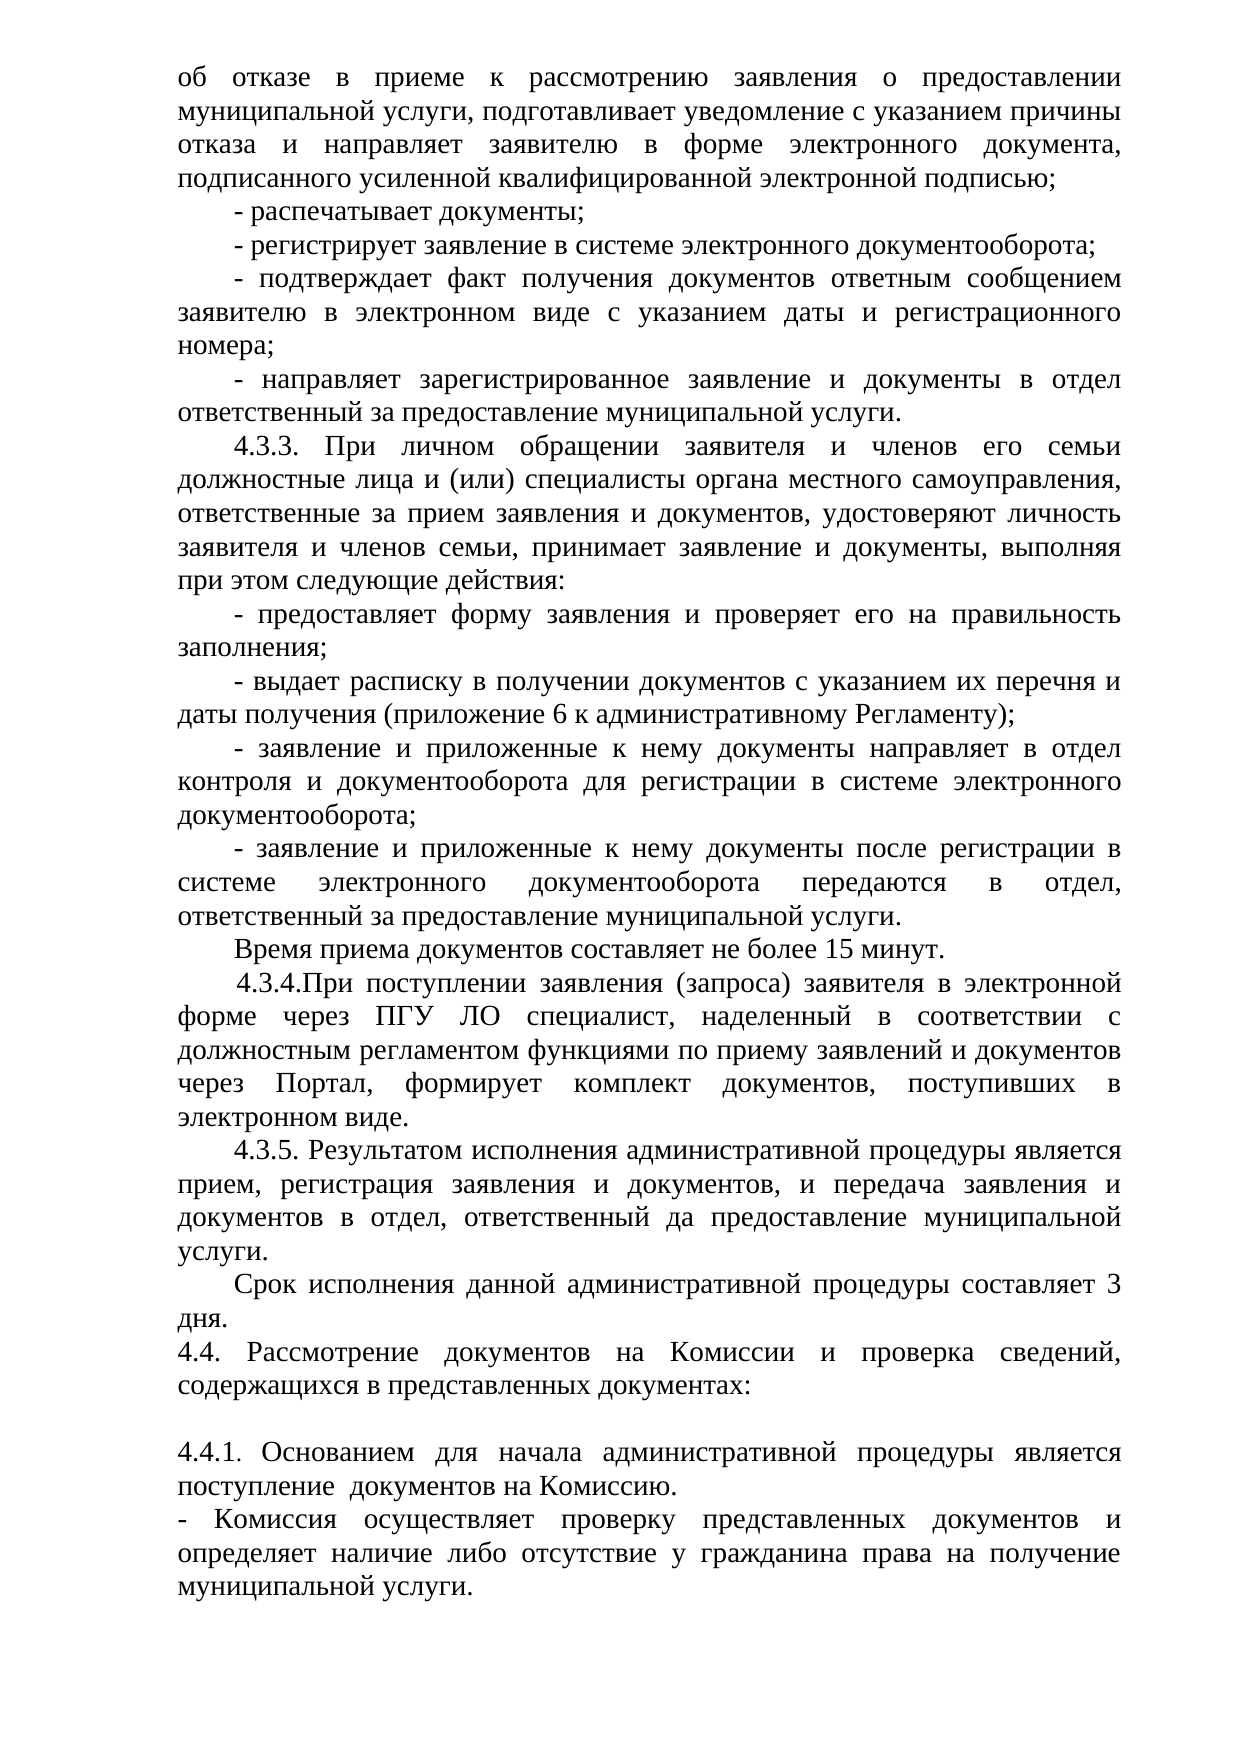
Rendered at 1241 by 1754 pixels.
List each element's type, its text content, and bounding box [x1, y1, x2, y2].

text - регистрирует заявление в системе электронного документооборота; [177, 227, 1122, 260]
text 4.3.3. При личном обращении заявителя и членов его семьи должностные лица и (или) специалисты органа местного самоуправления, ответственные за прием заявления и документов, удостоверяют личность заявителя и членов семьи, принимает заявление и документы, выполняя при этом следующие действия: [177, 428, 1122, 596]
text - предоставляет форму заявления и проверяет его на правильность заполнения; [177, 596, 1122, 663]
text - Комиссия осуществляет проверку представленных документов и определяет наличие либо отсутствие у гражданина права на получение муниципальной услуги. [177, 1501, 1122, 1602]
text 4.3.4.При поступлении заявления (запроса) заявителя в электронной форме через ПГУ ЛО специалист, наделенный в соответствии с должностным регламентом функциями по приему заявлений и документов через Портал, формирует комплект документов, поступивших в электронном виде. [177, 965, 1122, 1132]
text 4.3.5. Результатом исполнения административной процедуры является прием, регистрация заявления и документов, и передача заявления и документов в отдел, ответственный да предоставление муниципальной услуги. [177, 1132, 1122, 1267]
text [177, 59, 1122, 193]
text 4.4. Рассмотрение документов на Комиссии и проверка сведений, содержащихся в представленных документах: [177, 1334, 1122, 1401]
text Время приема документов составляет не более 15 минут. [177, 931, 1122, 965]
text - направляет зарегистрированное заявление и документы в отдел ответственный за предоставление муниципальной услуги. [177, 361, 1122, 428]
text Срок исполнения данной административной процедуры составляет 3 дня. [177, 1267, 1122, 1334]
text - заявление и приложенные к нему документы после регистрации в системе электронного документооборота передаются в отдел, ответственный за предоставление муниципальной услуги. [177, 831, 1122, 931]
text - подтверждает факт получения документов ответным сообщением заявителю в электронном виде с указанием даты и регистрационного номера; [177, 260, 1122, 361]
text 4.4.1. Основанием для начала административной процедуры является поступление документов на Комиссию. [177, 1434, 1122, 1501]
text - заявление и приложенные к нему документы направляет в отдел контроля и документооборота для регистрации в системе электронного документооборота; [177, 730, 1122, 831]
text - распечатывает документы; [177, 193, 1122, 227]
text - выдает расписку в получении документов с указанием их перечня и даты получения (приложение 6 к административному Регламенту); [177, 663, 1122, 730]
